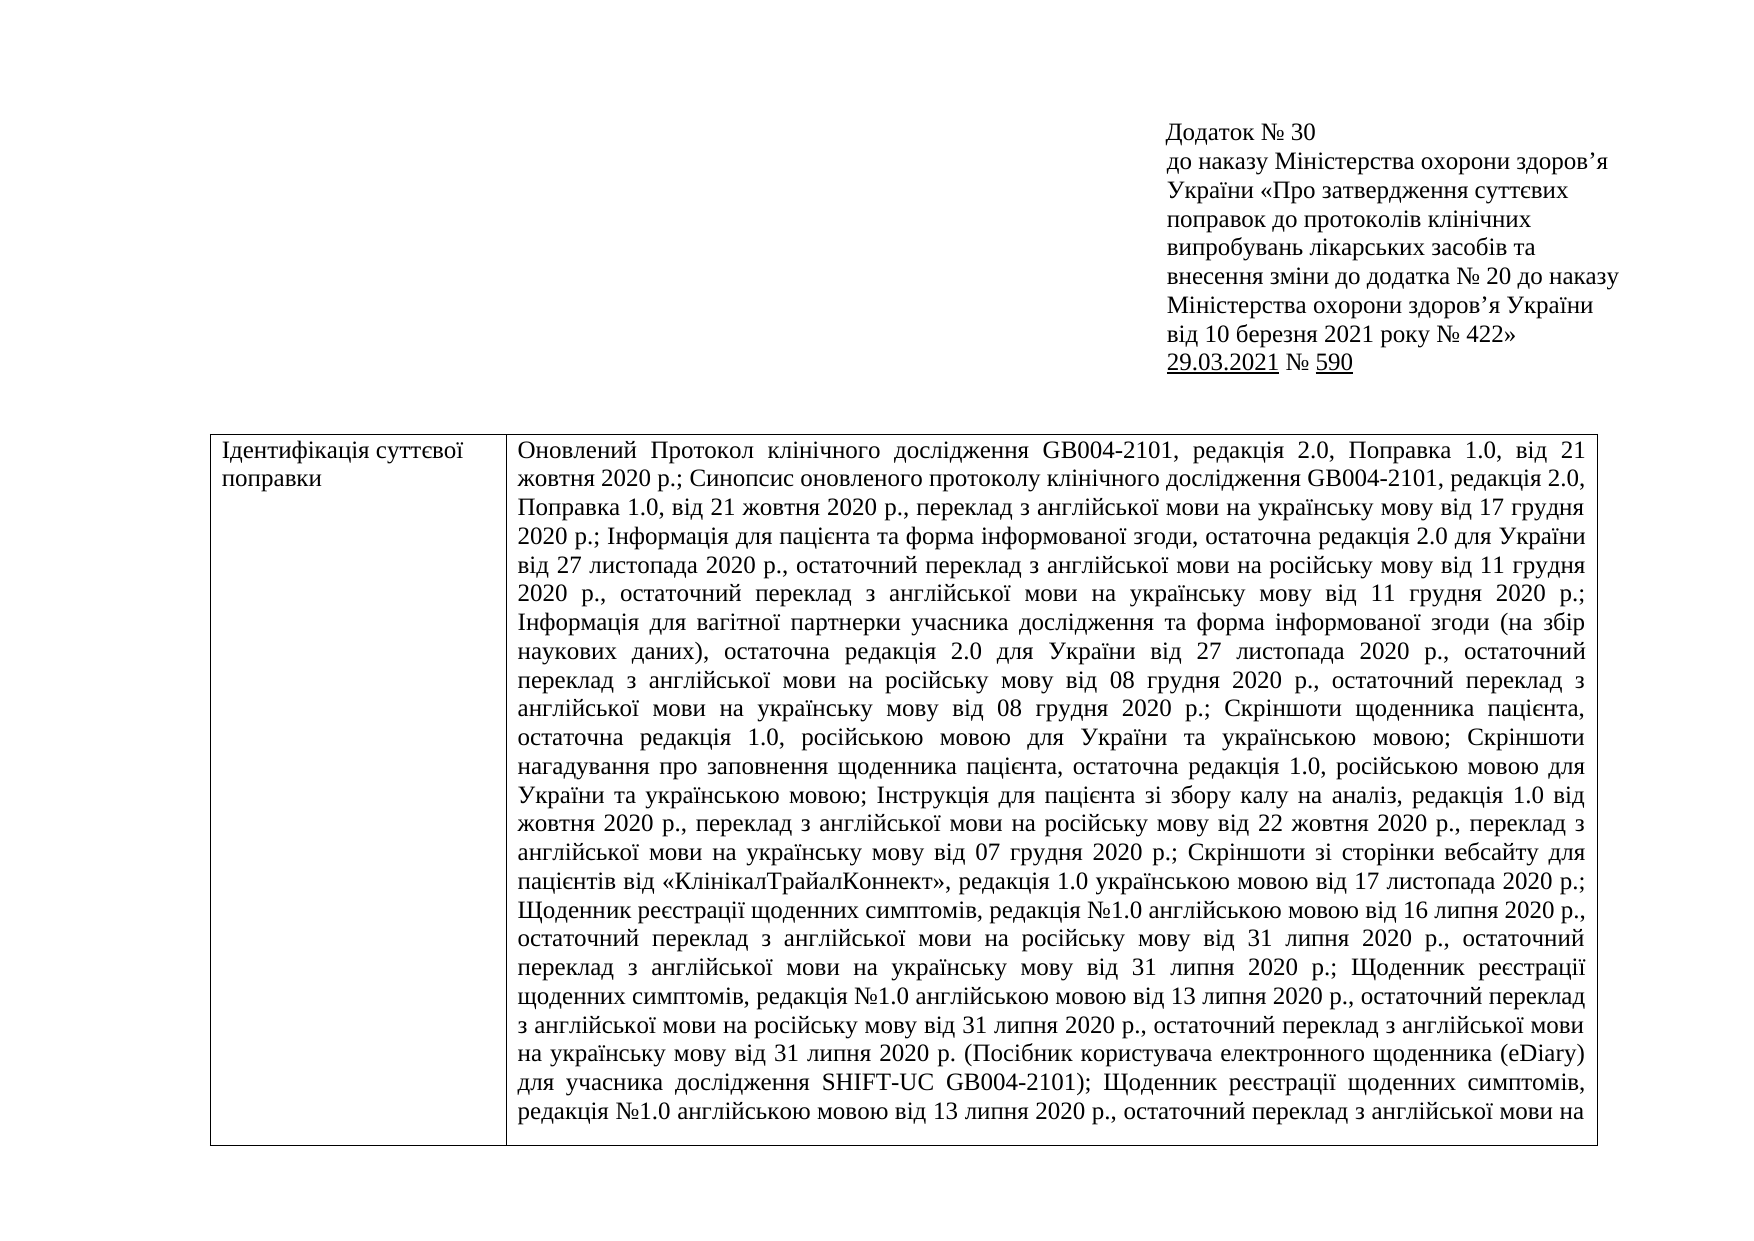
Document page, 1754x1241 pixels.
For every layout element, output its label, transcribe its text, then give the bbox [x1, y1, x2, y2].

text 29.03.2021 № 590 [1167, 347, 1624, 376]
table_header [211, 435, 506, 1145]
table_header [507, 435, 1597, 1145]
text до наказу Міністерства охорони здоров’я України «Про затвердження суттєвих поправок до протоколів клінічних випробувань лікарських засобів та внесення зміни до додатка № 20 до наказу Міністерства охорони здоров’я України від 10 березня 2021 року № 422» [1167, 146, 1624, 347]
text Додаток № 30 [222, 117, 1624, 146]
